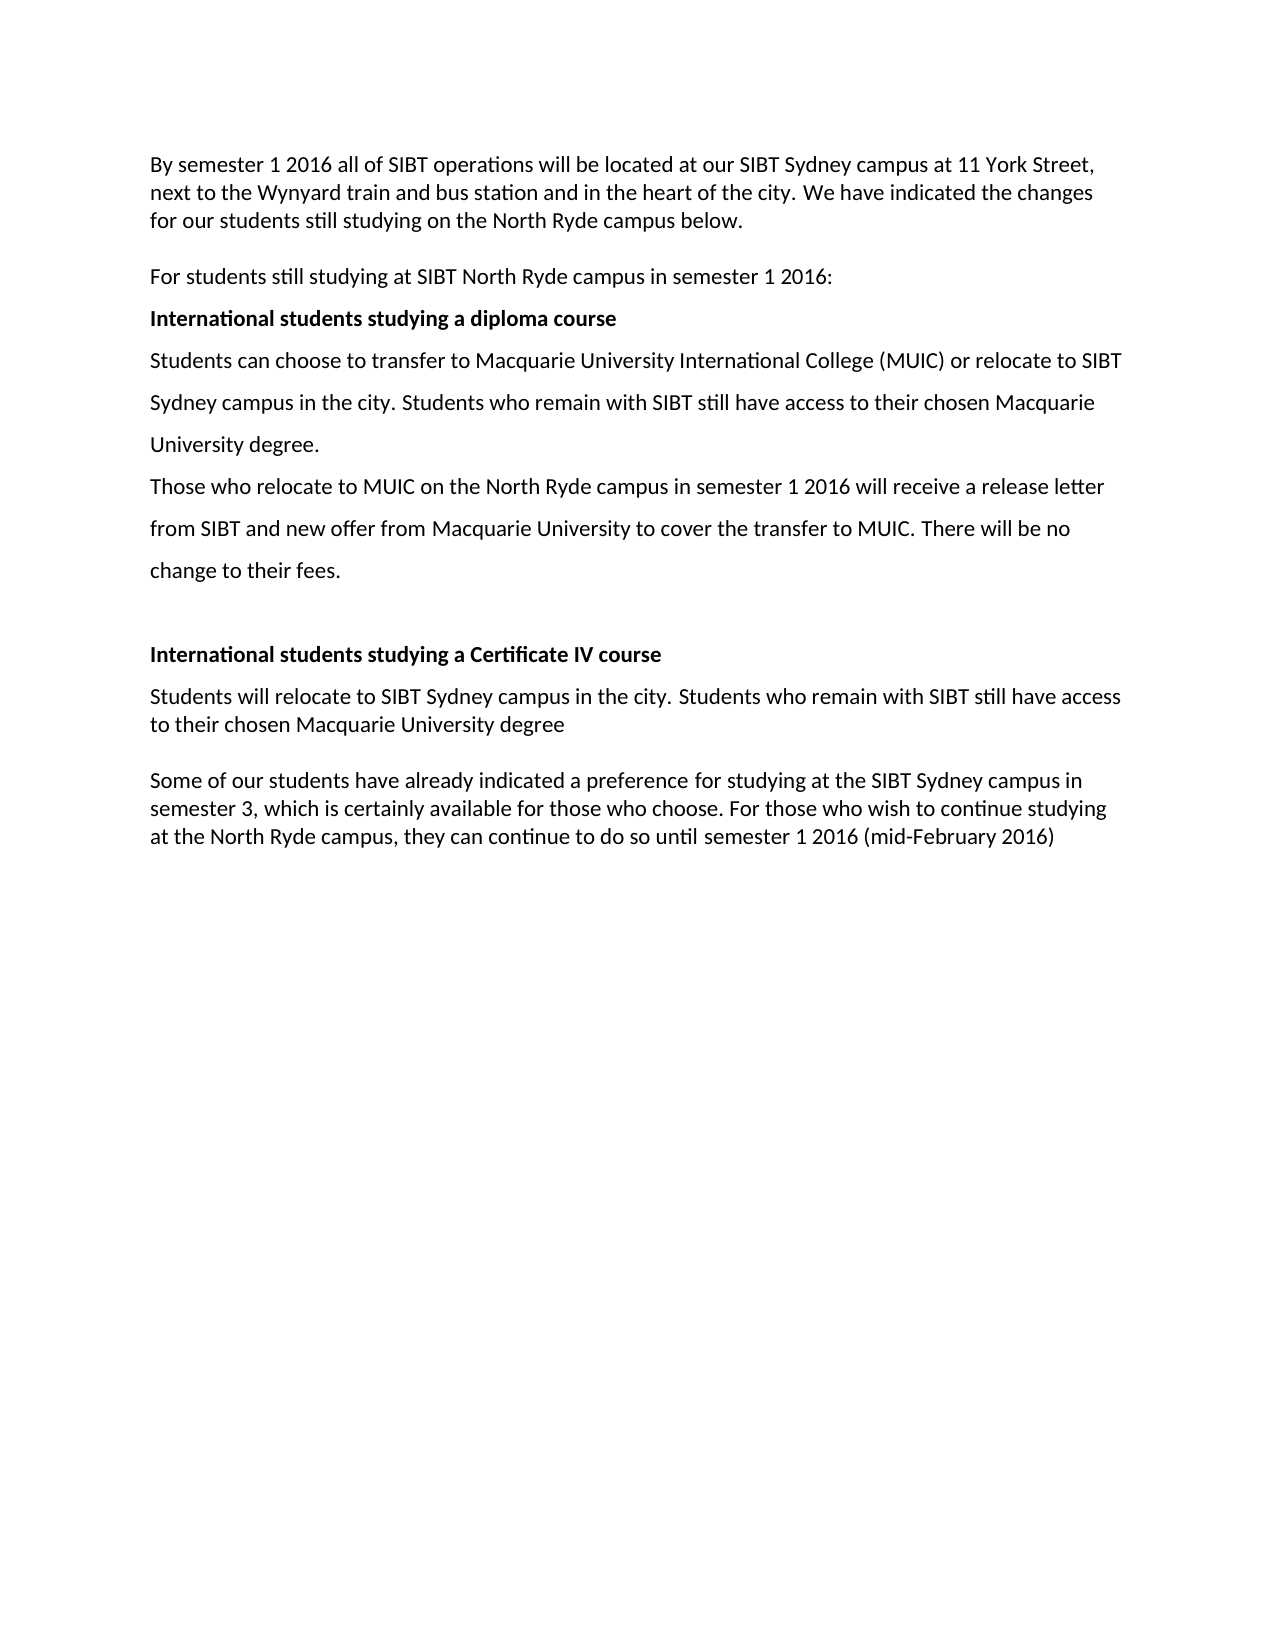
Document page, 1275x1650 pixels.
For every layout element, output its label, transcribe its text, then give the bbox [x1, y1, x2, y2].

text Students will relocate to SIBT Sydney campus in the city. Students who remain with SIBT still have access to their chosen Macquarie University degree [150, 682, 1125, 738]
text International students studying a diploma course Students can choose to transfer to Macquarie University International College (MUIC) or relocate to SIBT Sydney campus in the city. Students who remain with SIBT still have access to their chosen Macquarie University degree. Those who relocate to MUIC on the North Ryde campus in semester 1 2016 will receive a release letter from SIBT and new offer from Macquarie University to cover the transfer to MUIC. There will be no change to their fees. International students studying a Certificate IV course [150, 304, 1125, 668]
text For students still studying at SIBT North Ryde campus in semester 1 2016: [150, 262, 1125, 290]
text By semester 1 2016 all of SIBT operations will be located at our SIBT Sydney campus at 11 York Street, next to the Wynyard train and bus station and in the heart of the city. We have indicated the changes for our students still studying on the North Ryde campus below. [150, 150, 1125, 234]
text Some of our students have already indicated a preference for studying at the SIBT Sydney campus in semester 3, which is certainly available for those who choose. For those who wish to continue studying at the North Ryde campus, they can continue to do so until semester 1 2016 (mid-February 2016) [150, 766, 1125, 850]
